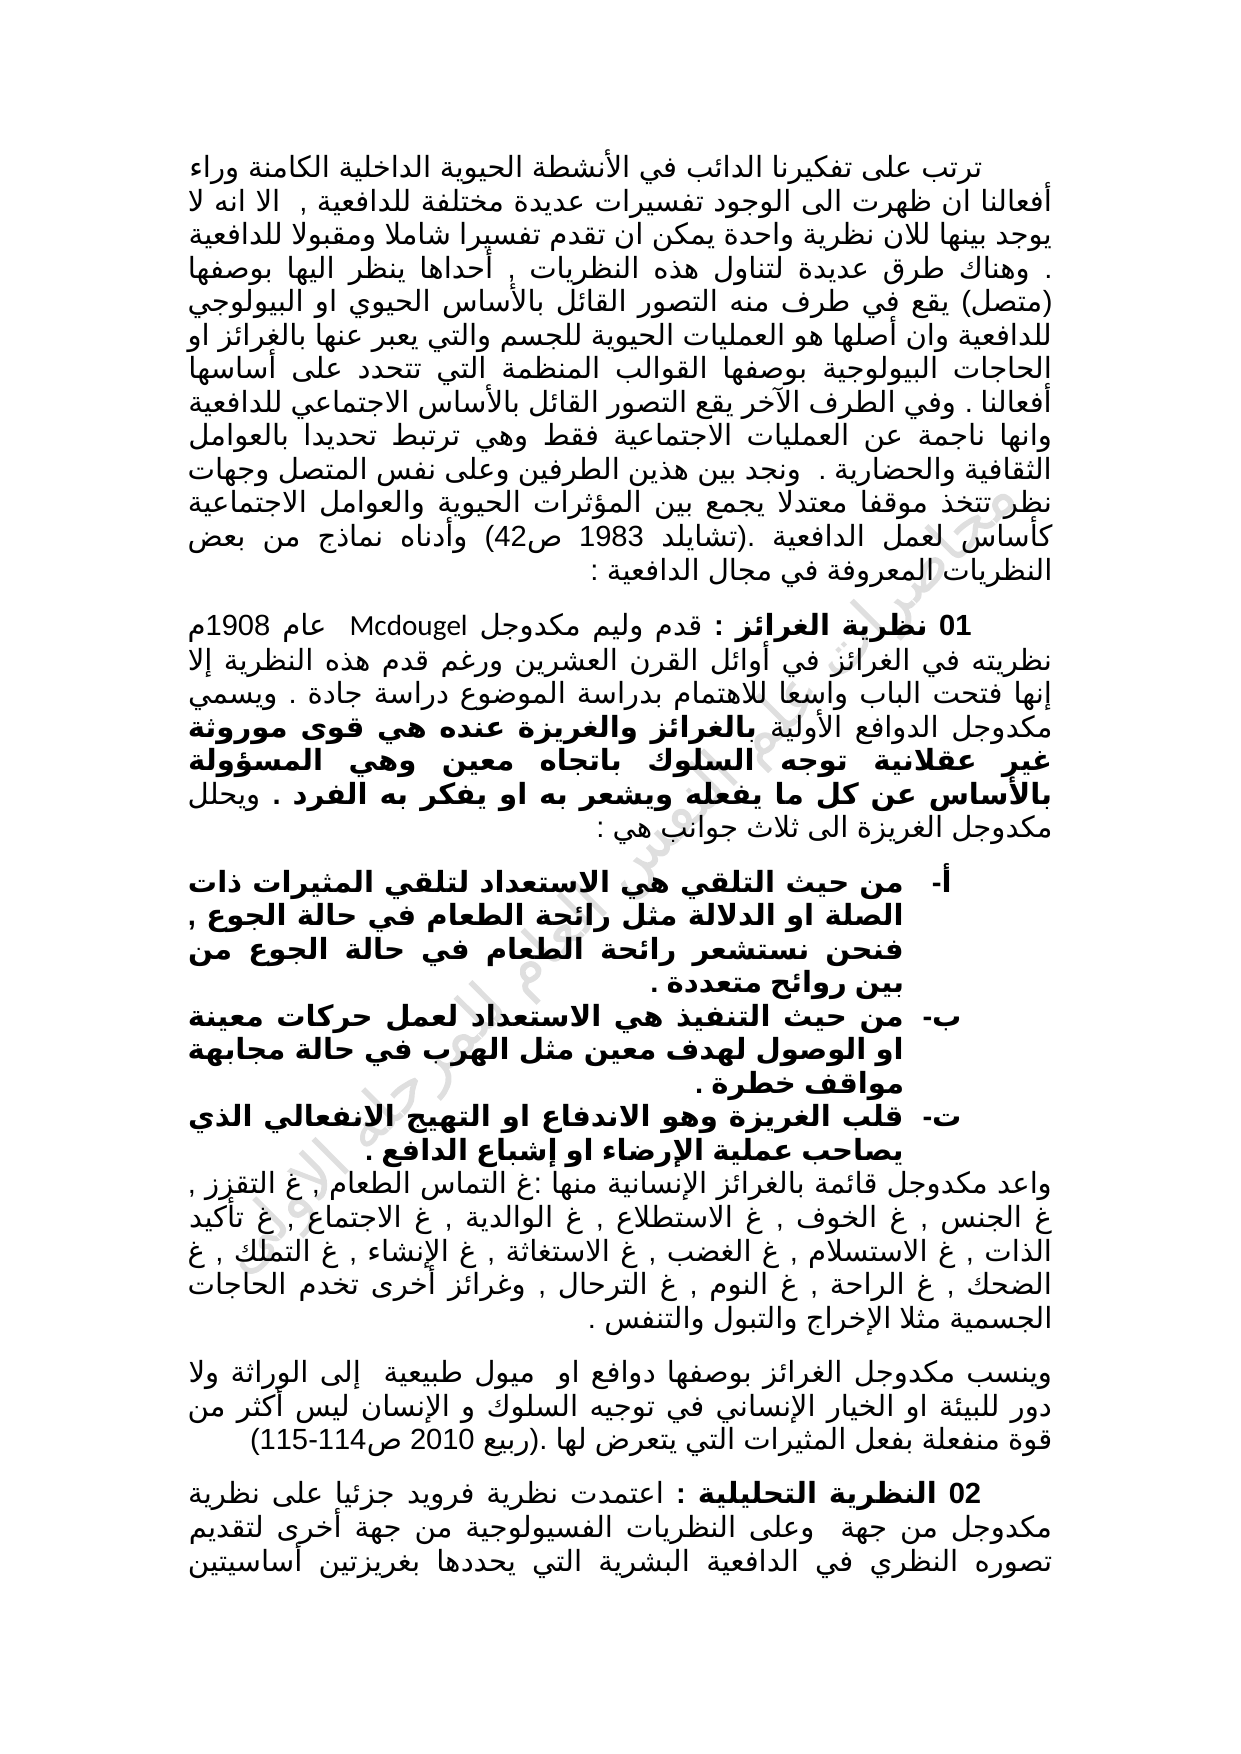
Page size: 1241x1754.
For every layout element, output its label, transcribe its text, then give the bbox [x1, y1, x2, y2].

text ترتب على تفكيرنا الدائب في الأنشطة الحيوية الداخلية الكامنة وراء أفعالنا ان ظهرت الى الوجود تفسيرات عديدة مختلفة للدافعية , الا انه لا يوجد بينها للان نظرية واحدة يمكن ان تقدم تفسيرا شاملا ومقبولا للدافعية . وهناك طرق عديدة لتناول هذه النظريات , أحداها ينظر اليها بوصفها (متصل) يقع في طرف منه التصور القائل بالأساس الحيوي او البيولوجي للدافعية وان أصلها هو العمليات الحيوية للجسم والتي يعبر عنها بالغرائز او الحاجات البيولوجية بوصفها القوالب المنظمة التي تتحدد على أساسها أفعالنا . وفي الطرف الآخر يقع التصور القائل بالأساس الاجتماعي للدافعية وانها ناجمة عن العمليات الاجتماعية فقط وهي ترتبط تحديدا بالعوامل الثقافية والحضارية . ونجد بين هذين الطرفين وعلى نفس المتصل وجهات نظر تتخذ موقفا معتدلا يجمع بين المؤثرات الحيوية والعوامل الاجتماعية كأساس لعمل الدافعية .(تشايلد 1983 ص42) وأدناه نماذج من بعض النظريات المعروفة في مجال الدافعية : [187, 150, 1053, 586]
list من حيث التنفيذ هي الاستعداد لعمل حركات معينة او الوصول لهدف معين مثل الهرب في حالة مجابهة مواقف خطرة . [187, 999, 942, 1099]
list قلب الغريزة وهو الاندفاع او التهيج الانفعالي الذي يصاحب عملية الإرضاء او إشباع الدافع . [187, 1099, 942, 1166]
text وينسب مكدوجل الغرائز بوصفها دوافع او ميول طبيعية إلى الوراثة ولا دور للبيئة او الخيار الإنساني في توجيه السلوك و الإنسان ليس أكثر من قوة منفعلة بفعل المثيرات التي يتعرض لها .(ربيع 2010 ص114-115) [187, 1355, 1053, 1456]
text 01 نظرية الغرائز : قدم وليم مكدوجل Mcdougel عام 1908م نظريته في الغرائز في أوائل القرن العشرين ورغم قدم هذه النظرية إلا إنها فتحت الباب واسعا للاهتمام بدراسة الموضوع دراسة جادة . ويسمي مكدوجل الدوافع الأولية بالغرائز والغريزة عنده هي قوى موروثة غير عقلانية توجه السلوك باتجاه معين وهي المسؤولة بالأساس عن كل ما يفعله ويشعر به او يفكر به الفرد . ويحلل مكدوجل الغريزة الى ثلاث جوانب هي : [187, 607, 1053, 844]
text واعد مكدوجل قائمة بالغرائز الإنسانية منها :غ التماس الطعام , غ التقزز , غ الجنس , غ الخوف , غ الاستطلاع , غ الوالدية , غ الاجتماع , غ تأكيد الذات , غ الاستسلام , غ الغضب , غ الاستغاثة , غ الإنشاء , غ التملك , غ الضحك , غ الراحة , غ النوم , غ الترحال , وغرائز أخرى تخدم الحاجات الجسمية مثلا الإخراج والتبول والتنفس . [187, 1166, 1053, 1334]
list من حيث التلقي هي الاستعداد لتلقي المثيرات ذات الصلة او الدلالة مثل رائحة الطعام في حالة الجوع , فنحن نستشعر رائحة الطعام في حالة الجوع من بين روائح متعددة . [187, 864, 942, 999]
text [187, 1476, 1053, 1577]
